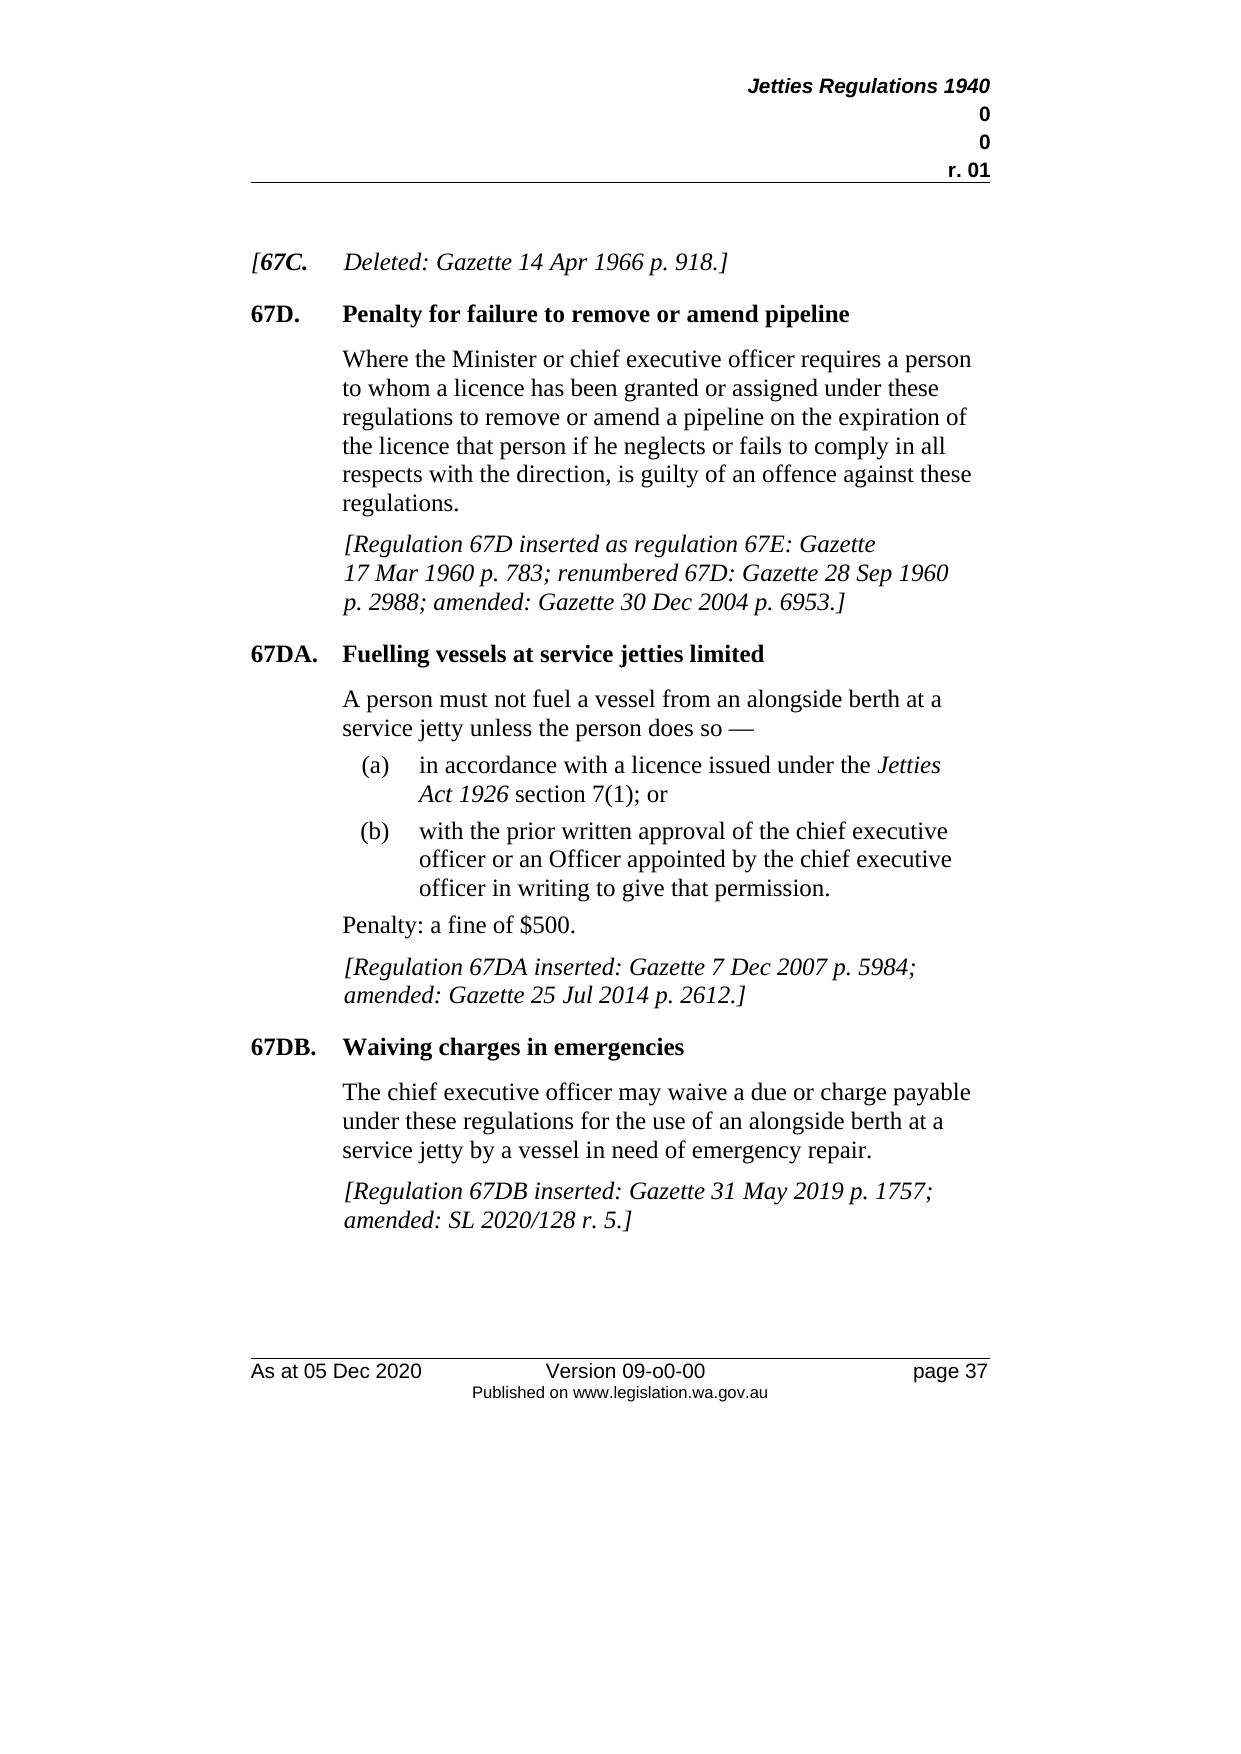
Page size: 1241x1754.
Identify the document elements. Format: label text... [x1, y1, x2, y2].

text A person must not fuel a vessel from an alongside berth at a service jetty unless the person does so — [251, 684, 990, 742]
text (a) in accordance with a licence issued under the Jetties Act 1926 section 7(1); or [251, 750, 990, 807]
text Penalty: a fine of $500. [251, 910, 990, 939]
text [Regulation 67D inserted as regulation 67E: Gazette 17 Mar 1960 p. 783; renumbered 67D: Gazette 28 Sep 1960 p. 2988; amended: Gazette 30 Dec 2004 p. 6953.] [251, 529, 990, 616]
text [Regulation 67DB inserted: Gazette 31 May 2019 p. 1757; amended: SL 2020/128 r. 5.] [251, 1176, 990, 1234]
subtitle 67D. Penalty for failure to remove or amend pipeline [251, 299, 990, 328]
text [Regulation 67DA inserted: Gazette 7 Dec 2007 p. 5984; amended: Gazette 25 Jul 2014 p. 2612.] [251, 952, 990, 1009]
text Where the Minister or chief executive officer requires a person to whom a licence has been granted or assigned under these regulations to remove or amend a pipeline on the expiration of the licence that person if he neglects or fails to comply in all respects with the direction, is guilty of an offence against these regulations. [251, 344, 990, 517]
text [67C. Deleted: Gazette 14 Apr 1966 p. 918.] [251, 247, 990, 276]
text The chief executive officer may waive a due or charge payable under these regulations for the use of an alongside berth at a service jetty by a vessel in need of emergency repair. [251, 1077, 990, 1164]
subtitle 67DA. Fuelling vessels at service jetties limited [251, 639, 990, 667]
text (b) with the prior written approval of the chief executive officer or an Officer appointed by the chief executive officer in writing to give that permission. [251, 816, 990, 902]
subtitle 67DB. Waiving charges in emergencies [251, 1032, 990, 1061]
